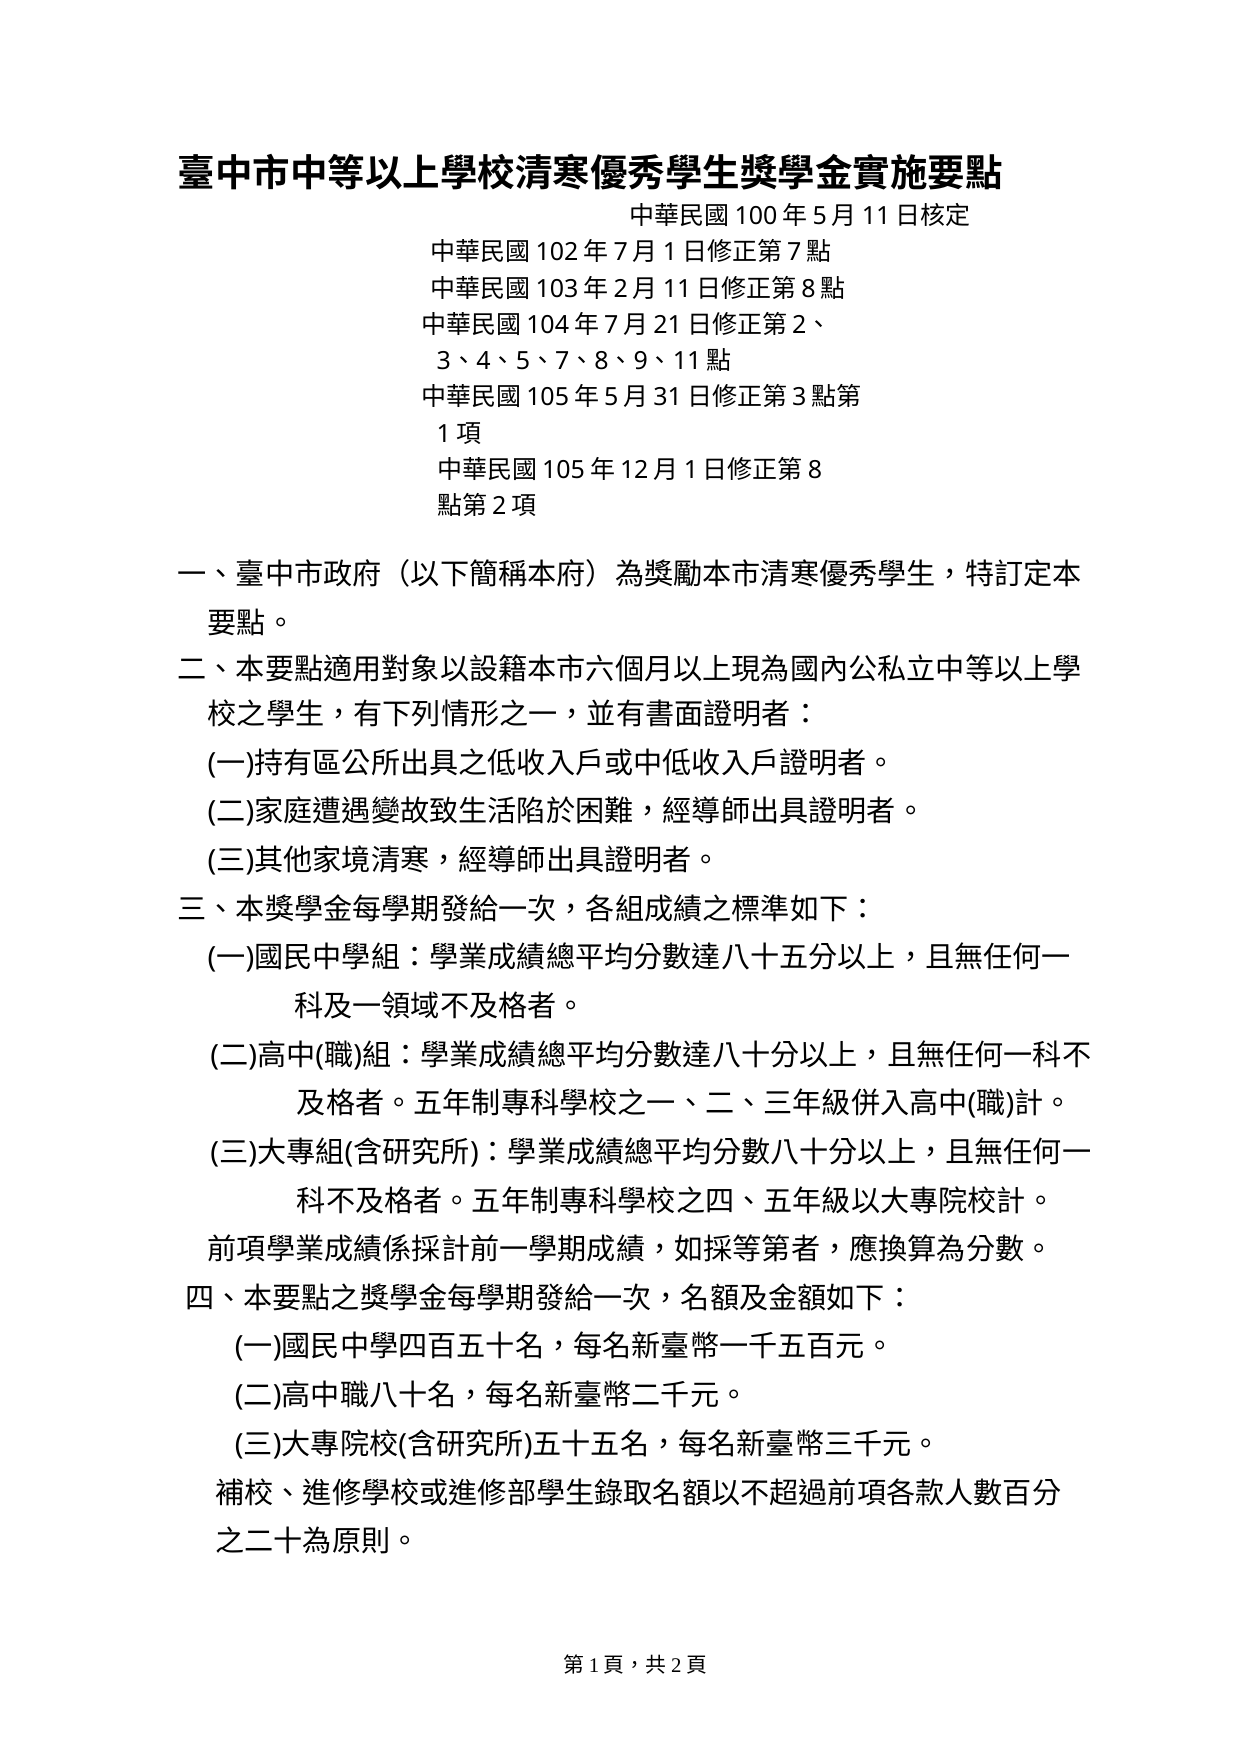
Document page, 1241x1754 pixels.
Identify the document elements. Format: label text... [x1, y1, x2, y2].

text (二)家庭遭遇變故致生活陷於困難，經導師出具證明者。 [177, 788, 1092, 830]
text (三)大專院校(含研究所)五十五名，每名新臺幣三千元。 [227, 1421, 1092, 1463]
text 臺中市中等以上學校清寒優秀學生獎學金實施要點 [177, 148, 1092, 196]
text 校之學生，有下列情形之一，並有書面證明者： [177, 693, 1092, 733]
text 補校、進修學校或進修部學生錄取名額以不超過前項各款人數百分 [177, 1469, 1092, 1512]
text 中華民國102年7月1日修正第7點 中華民國103年2月11日修正第8點 [177, 232, 1092, 304]
text 四、本要點之獎學金每學期發給一次，名額及金額如下： [177, 1274, 1092, 1317]
text (三)其他家境清寒，經導師出具證明者。 [177, 837, 1092, 879]
text 二、本要點適用對象以設籍本市六個月以上現為國內公私立中等以上學 [177, 648, 1092, 688]
text (一)國民中學組：學業成績總平均分數達八十五分以上，且無任何一科及一領域不及格者。 [177, 934, 1092, 1025]
text (二)高中(職)組：學業成績總平均分數達八十分以上，且無任何一科不及格者。五年制專科學校之一、二、三年級併入高中(職)計。 [180, 1031, 1092, 1122]
text 三、本獎學金每學期發給一次，各組成績之標準如下： [177, 885, 1092, 928]
text 中華民國104年7月21日修正第2、 [177, 304, 1092, 341]
text 前項學業成績係採計前一學期成績，如採等第者，應換算為分數。 [177, 1226, 1092, 1268]
text 中華民國100年5月11日核定 [177, 196, 1092, 232]
text (一)國民中學四百五十名，每名新臺幣一千五百元。 [227, 1323, 1092, 1365]
text 一、臺中市政府（以下簡稱本府）為獎勵本市清寒優秀學生，特訂定本 要點。 [177, 551, 1092, 642]
text 點第2項 [177, 486, 1092, 522]
text 之二十為原則。 [177, 1518, 1092, 1560]
text 3、4、5、7、8、9、11點 [177, 341, 1092, 377]
text (三)大專組(含研究所)：學業成績總平均分數八十分以上，且無任何一科不及格者。五年制專科學校之四、五年級以大專院校計。 [180, 1128, 1092, 1219]
text (一)持有區公所出具之低收入戶或中低收入戶證明者。 [177, 739, 1092, 782]
text 中華民國105年12月1日修正第8 [177, 449, 1092, 486]
text 中華民國105年5月31日修正第3點第 1項 [177, 377, 1092, 449]
text (二)高中職八十名，每名新臺幣二千元。 [227, 1372, 1092, 1414]
